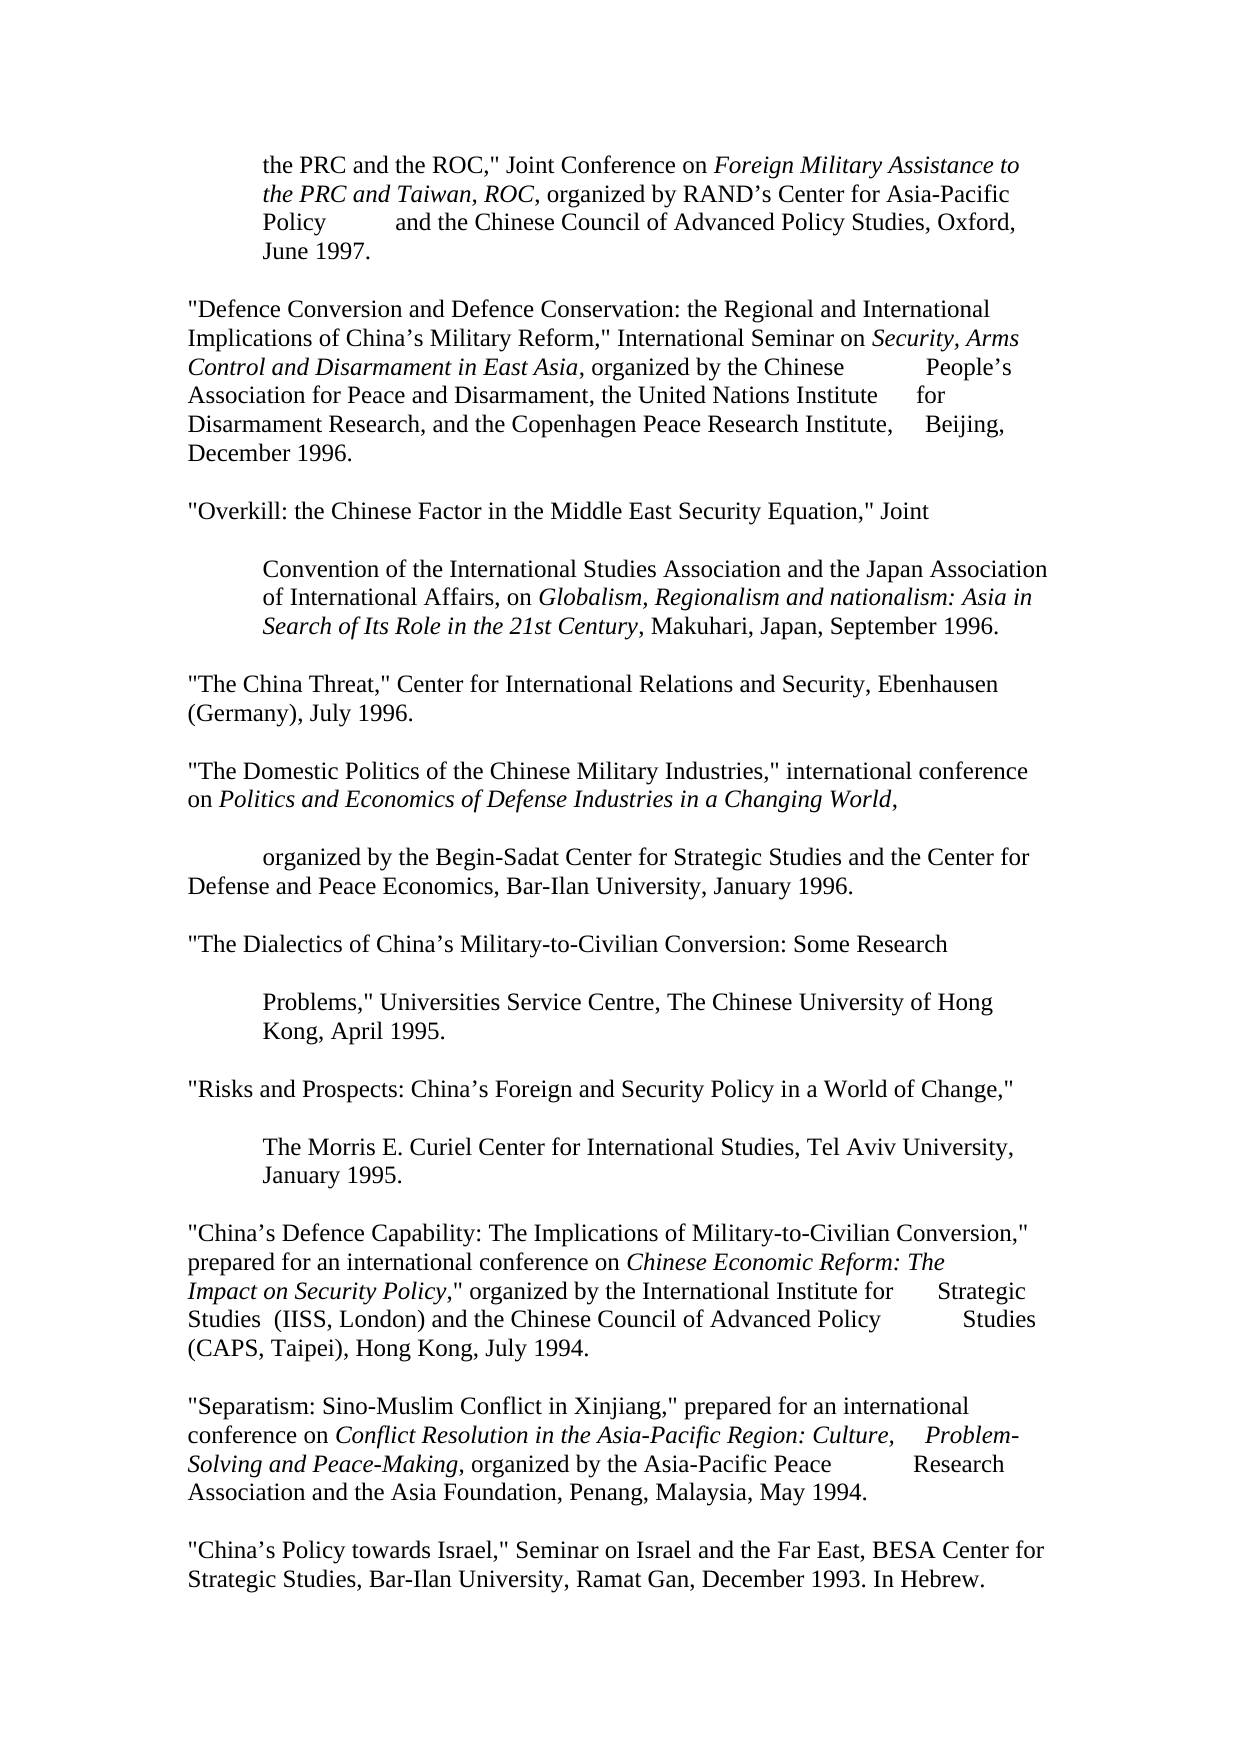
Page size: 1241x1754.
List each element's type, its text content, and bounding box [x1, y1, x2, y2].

text organized by the Begin-Sadat Center for Strategic Studies and the Center for Defense and Peace Economics, Bar-Ilan University, January 1996. [187, 842, 1053, 900]
text the PRC and the ROC," Joint Conference on Foreign Military Assistance to the PRC and Taiwan, ROC, organized by RAND’s Center for Asia-Pacific Policy and the Chinese Council of Advanced Policy Studies, Oxford, June 1997. [262, 150, 1053, 265]
text "Separatism: Sino-Muslim Conflict in Xinjiang," prepared for an international conference on Conflict Resolution in the Asia-Pacific Region: Culture, Problem-Solving and Peace-Making, organized by the Asia-Pacific Peace Research Association and the Asia Foundation, Penang, Malaysia, May 1994. [187, 1391, 1053, 1506]
text "China’s Defence Capability: The Implications of Military-to-Civilian Conversion," prepared for an international conference on Chinese Economic Reform: The Impact on Security Policy," organized by the International Institute for Strategic Studies (IISS, London) and the Chinese Council of Advanced Policy Studies (CAPS, Taipei), Hong Kong, July 1994. [187, 1218, 1053, 1362]
text "Overkill: the Chinese Factor in the Middle East Security Equation," Joint [187, 496, 1053, 524]
text "The Dialectics of China’s Military-to-Civilian Conversion: Some Research [187, 929, 1053, 958]
text "The China Threat," Center for International Relations and Security, Ebenhausen (Germany), July 1996. [187, 669, 1053, 727]
text "China’s Policy towards Israel," Seminar on Israel and the Far East, BESA Center for Strategic Studies, Bar-Ilan University, Ramat Gan, December 1993. In Hebrew. [187, 1535, 1053, 1593]
text The Morris E. Curiel Center for International Studies, Tel Aviv University, January 1995. [262, 1132, 1053, 1189]
text "The Domestic Politics of the Chinese Military Industries," international conference on Politics and Economics of Defense Industries in a Changing World, [187, 756, 1053, 813]
text Problems," Universities Service Centre, The Chinese University of Hong Kong, April 1995. [262, 987, 1053, 1044]
text "Risks and Prospects: China’s Foreign and Security Policy in a World of Change," [187, 1074, 1053, 1102]
text "Defence Conversion and Defence Conservation: the Regional and International Implications of China’s Military Reform," International Seminar on Security, Arms Control and Disarmament in East Asia, organized by the Chinese People’s Association for Peace and Disarmament, the United Nations Institute for Disarmament Research, and the Copenhagen Peace Research Institute, Beijing, December 1996. [187, 294, 1053, 467]
text Convention of the International Studies Association and the Japan Association of International Affairs, on Globalism, Regionalism and nationalism: Asia in Search of Its Role in the 21st Century, Makuhari, Japan, September 1996. [262, 554, 1053, 640]
